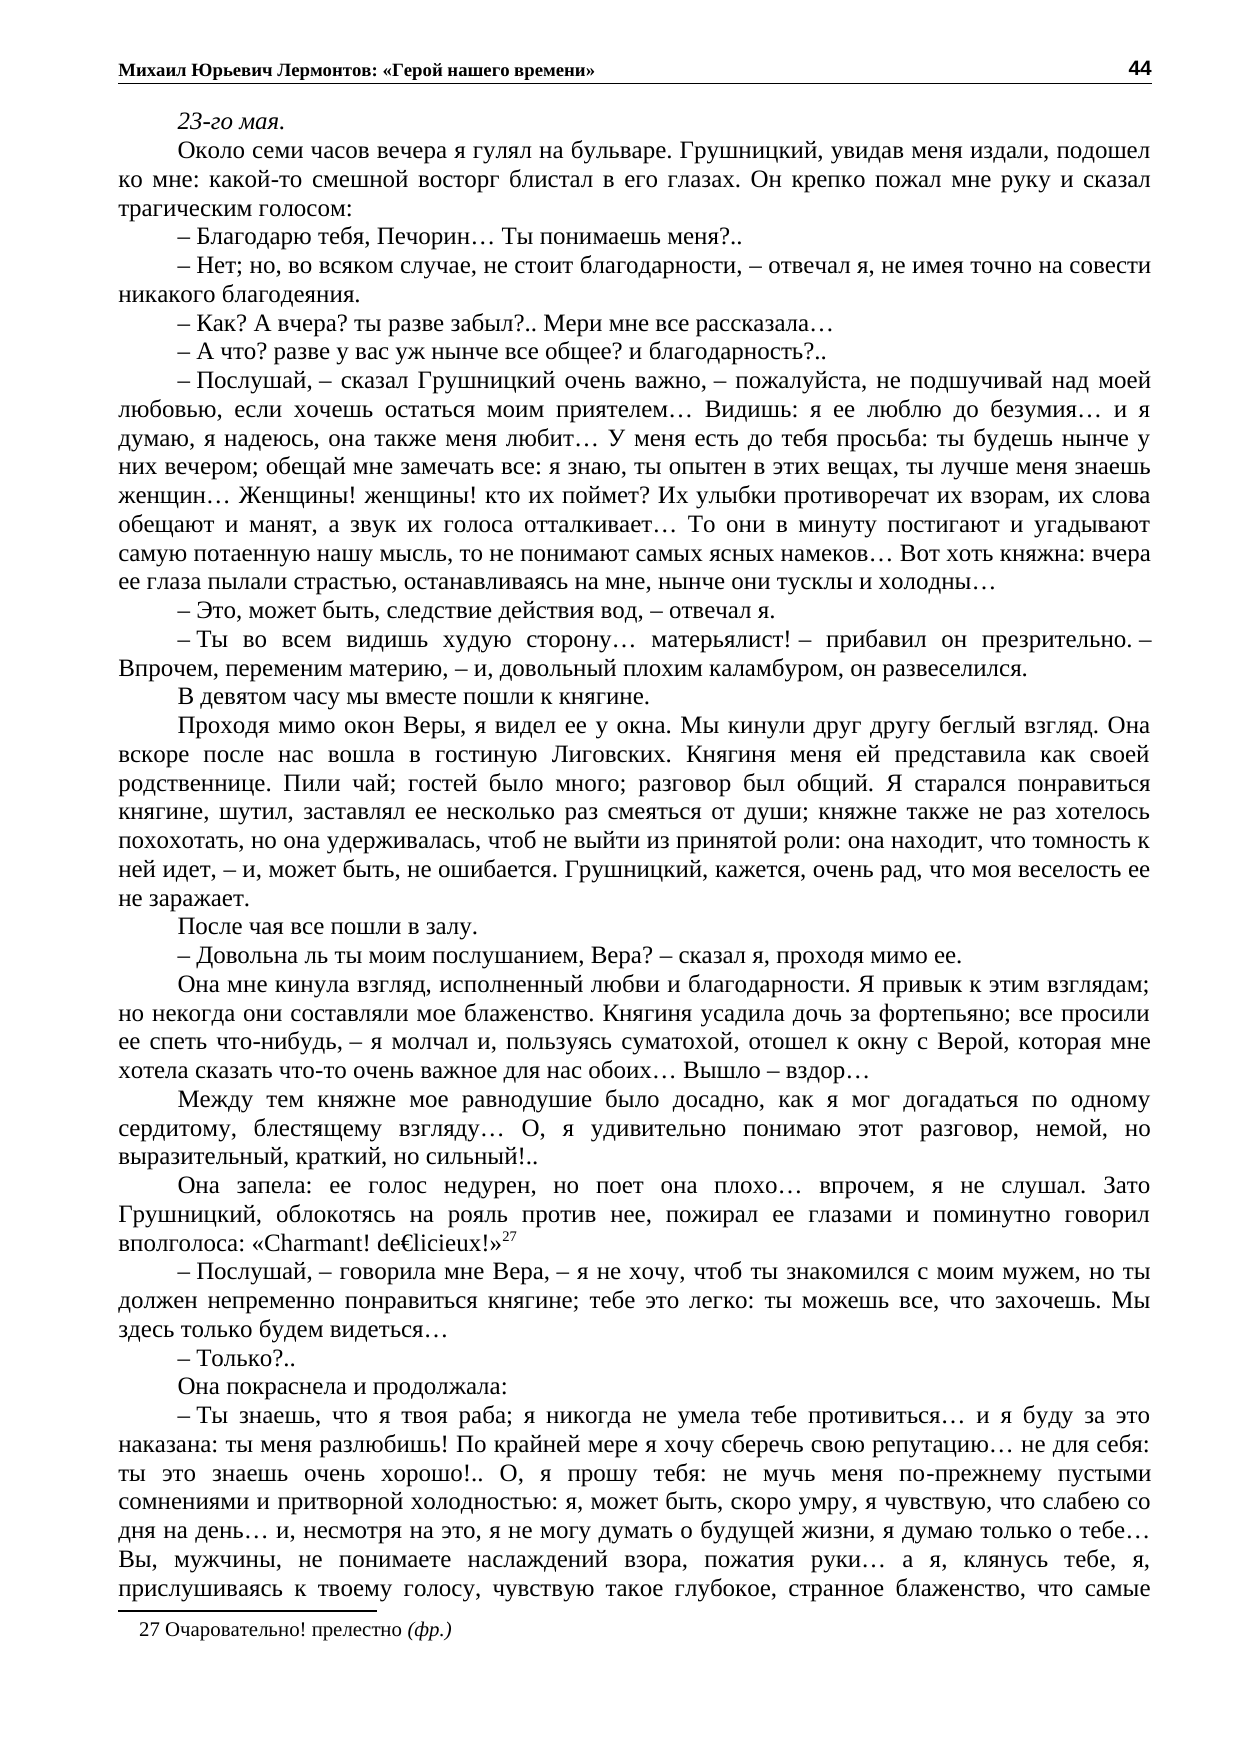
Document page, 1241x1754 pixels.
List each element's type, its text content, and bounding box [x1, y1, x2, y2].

text Она мне кинула взгляд, исполненный любви и благодарности. Я привык к этим взглядам; но некогда они составляли мое блаженство. Княгиня усадила дочь за фортепьяно; все просили ее спеть что-нибудь, – я молчал и, пользуясь суматохой, отошел к окну с Верой, которая мне хотела сказать что-то очень важное для нас обоих… Вышло – вздор… [118, 969, 1152, 1084]
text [118, 1400, 1152, 1601]
text – Это, может быть, следствие действия вод, – отвечал я. [118, 595, 1152, 624]
text Между тем княжне мое равнодушие было досадно, как я мог догадаться по одному сердитому, блестящему взгляду… О, я удивительно понимаю этот разговор, немой, но выразительный, краткий, но сильный!.. [118, 1084, 1152, 1170]
text Она покраснела и продолжала: [118, 1371, 1152, 1400]
text – Только?.. [118, 1343, 1152, 1371]
text Проходя мимо окон Веры, я видел ее у окна. Мы кинули друг другу беглый взгляд. Она вскоре после нас вошла в гостиную Лиговских. Княгиня меня ей представила как своей родственнице. Пили чай; гостей было много; разговор был общий. Я старался понравиться княгине, шутил, заставлял ее несколько раз смеяться от души; княжне также не раз хотелось похохотать, но она удерживалась, чтоб не выйти из принятой роли: она находит, что томность к ней идет, – и, может быть, не ошибается. Грушницкий, кажется, очень рад, что моя веселость ее не заражает. [118, 710, 1152, 911]
text – А что? разве у вас уж нынче все общее? и благодарность?.. [118, 336, 1152, 365]
text После чая все пошли в залу. [118, 911, 1152, 940]
text Она запела: ее голос недурен, но поет она плохо… впрочем, я не слушал. Зато Грушницкий, облокотясь на рояль против нее, пожирал ее глазами и поминутно говорил вполголоса: «Charmant! de€licieux!» [118, 1170, 1152, 1256]
text – Послушай, – сказал Грушницкий очень важно, – пожалуйста, не подшучивай над моей любовью, если хочешь остаться моим приятелем… Видишь: я ее люблю до безумия… и я думаю, я надеюсь, она также меня любит… У меня есть до тебя просьба: ты будешь нынче у них вечером; обещай мне замечать все: я знаю, ты опытен в этих вещах, ты лучше меня знаешь женщин… Женщины! женщины! кто их поймет? Их улыбки противоречат их взорам, их слова обещают и манят, а звук их голоса отталкивает… То они в минуту постигают и угадывают самую потаенную нашу мысль, то не понимают самых ясных намеков… Вот хоть княжна: вчера ее глаза пылали страстью, останавливаясь на мне, нынче они тусклы и холодны… [118, 365, 1152, 595]
text – Ты во всем видишь худую сторону… матерьялист! – прибавил он презрительно. – Впрочем, переменим материю, – и, довольный плохим каламбуром, он развеселился. [118, 624, 1152, 681]
text – Довольна ль ты моим послушанием, Вера? – сказал я, проходя мимо ее. [118, 940, 1152, 969]
text – Нет; но, во всяком случае, не стоит благодарности, – отвечал я, не имея точно на совести никакого благодеяния. [118, 250, 1152, 308]
text Около семи часов вечера я гулял на бульваре. Грушницкий, увидав меня издали, подошел ко мне: какой-то смешной восторг блистал в его глазах. Он крепко пожал мне руку и сказал трагическим голосом: [118, 135, 1152, 221]
text В девятом часу мы вместе пошли к княгине. [118, 681, 1152, 710]
text – Послушай, – говорила мне Вера, – я не хочу, чтоб ты знакомился с моим мужем, но ты должен непременно понравиться княгине; тебе это легко: ты можешь все, что захочешь. Мы здесь только будем видеться… [118, 1256, 1152, 1343]
text – Как? А вчера? ты разве забыл?.. Мери мне все рассказала… [118, 308, 1152, 336]
text 23-го мая. [118, 106, 1152, 135]
text – Благодарю тебя, Печорин… Ты понимаешь меня?.. [118, 221, 1152, 250]
